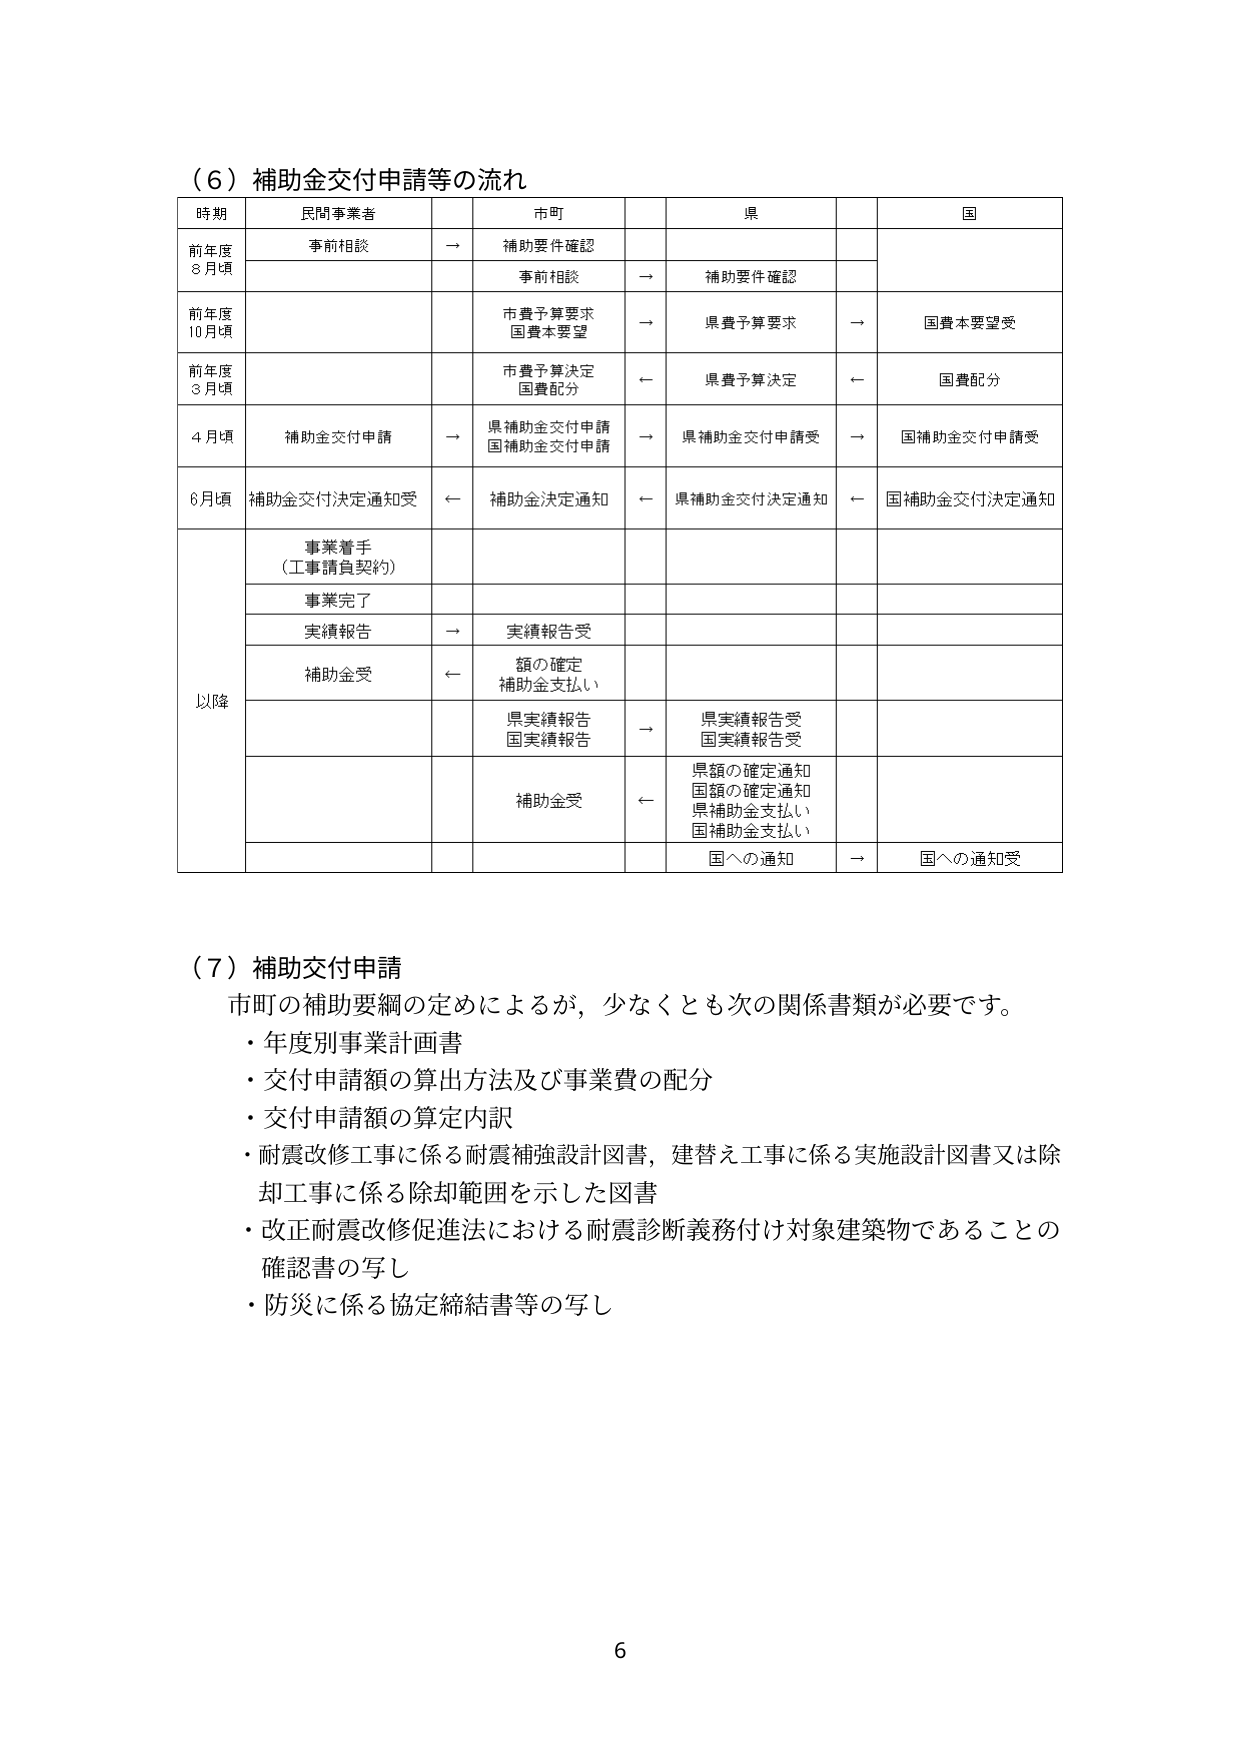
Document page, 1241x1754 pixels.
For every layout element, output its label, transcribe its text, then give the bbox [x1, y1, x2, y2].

text （７）補助交付申請 [177, 948, 1063, 985]
text ・防災に係る協定締結書等の写し [214, 1285, 1063, 1323]
text ・交付申請額の算定内訳 [188, 1098, 1063, 1135]
text 市町の補助要綱の定めによるが，少なくとも次の関係書類が必要です。 [177, 985, 1063, 1023]
text ・年度別事業計画書 [188, 1023, 1063, 1060]
text ・交付申請額の算出方法及び事業費の配分 [188, 1060, 1063, 1098]
text （６）補助金交付申請等の流れ [177, 160, 1063, 197]
text ・改正耐震改修促進法における耐震診断義務付け対象建築物であることの確認書の写し [236, 1210, 1063, 1285]
text ・耐震改修工事に係る耐震補強設計図書，建替え工事に係る実施設計図書又は除却工事に係る除却範囲を示した図書 [236, 1135, 1063, 1210]
picture [177, 197, 1064, 874]
